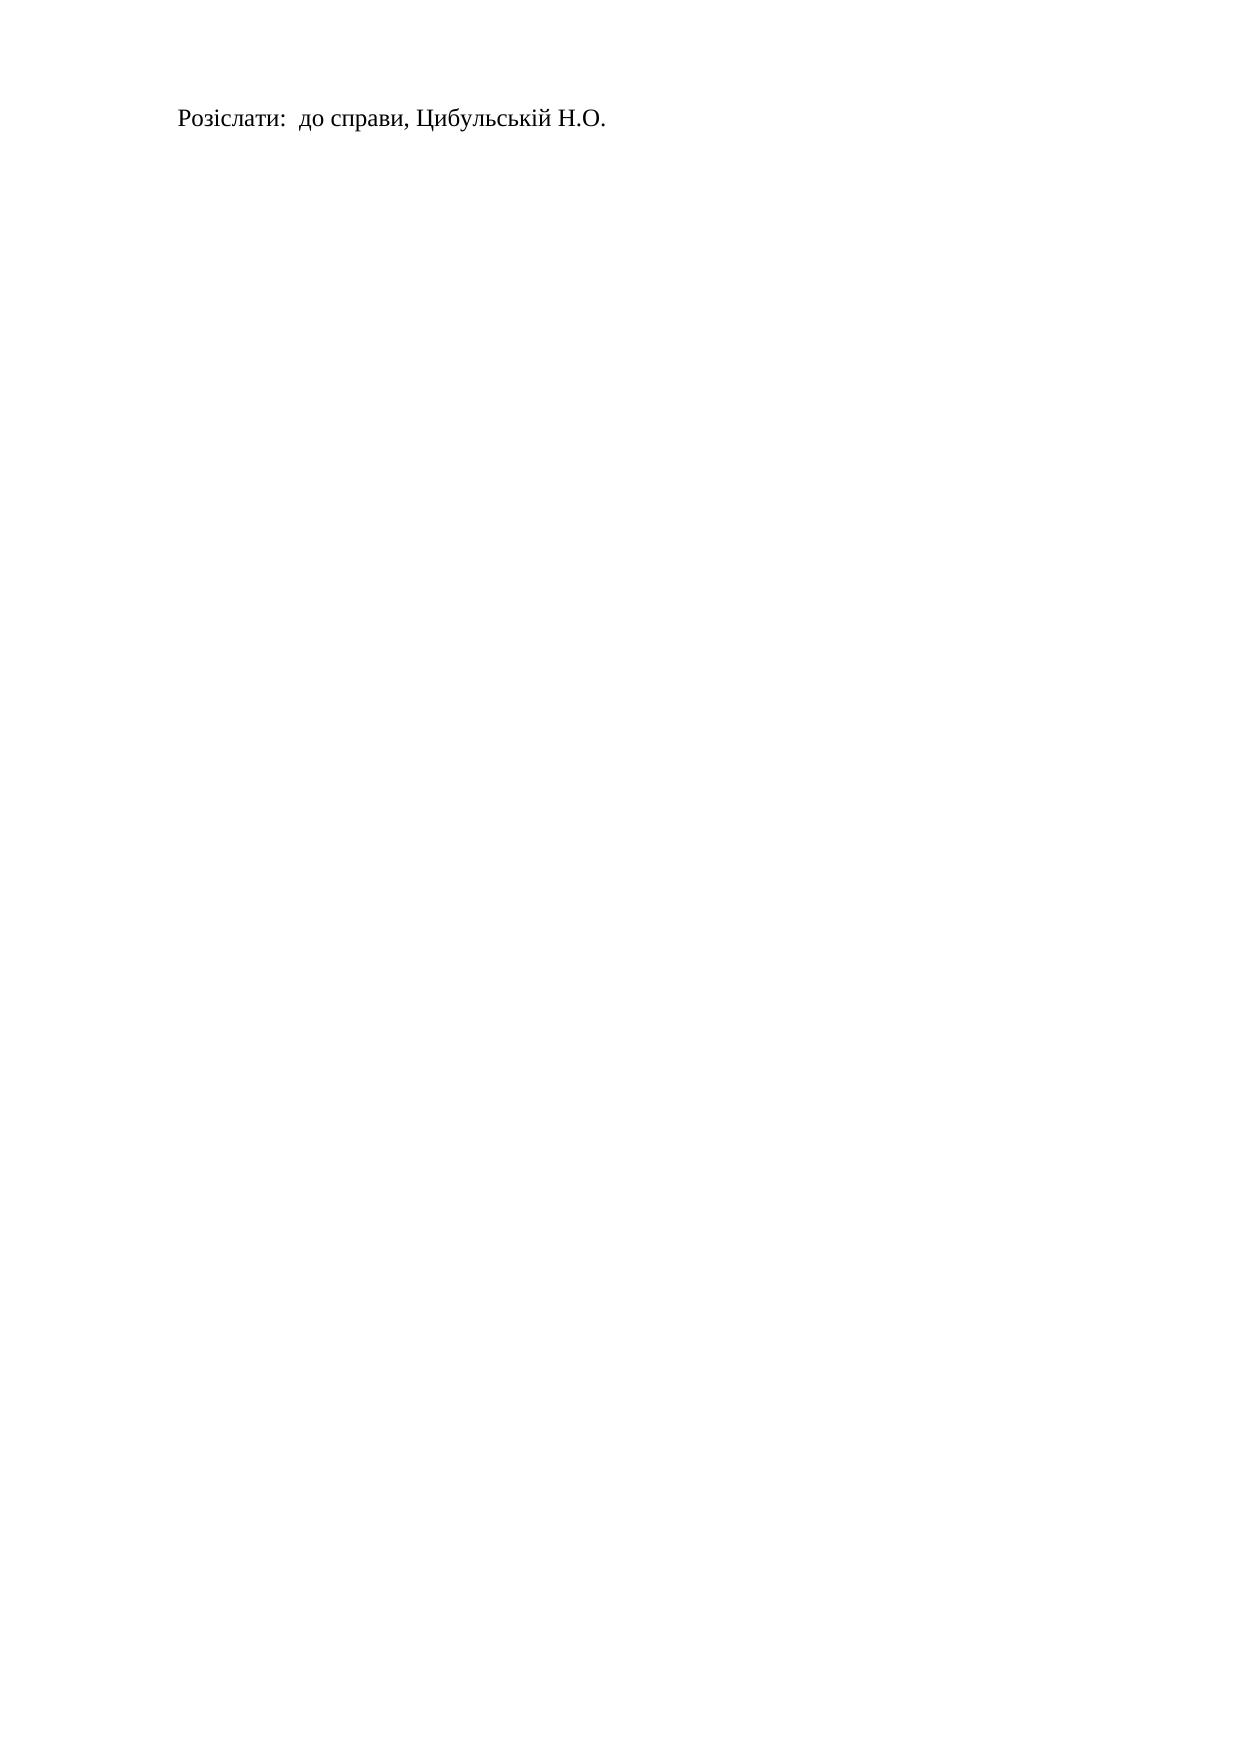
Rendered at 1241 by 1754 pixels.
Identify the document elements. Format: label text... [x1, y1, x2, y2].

text Розіслати: до справи, Цибульській Н.О. [177, 103, 1152, 132]
